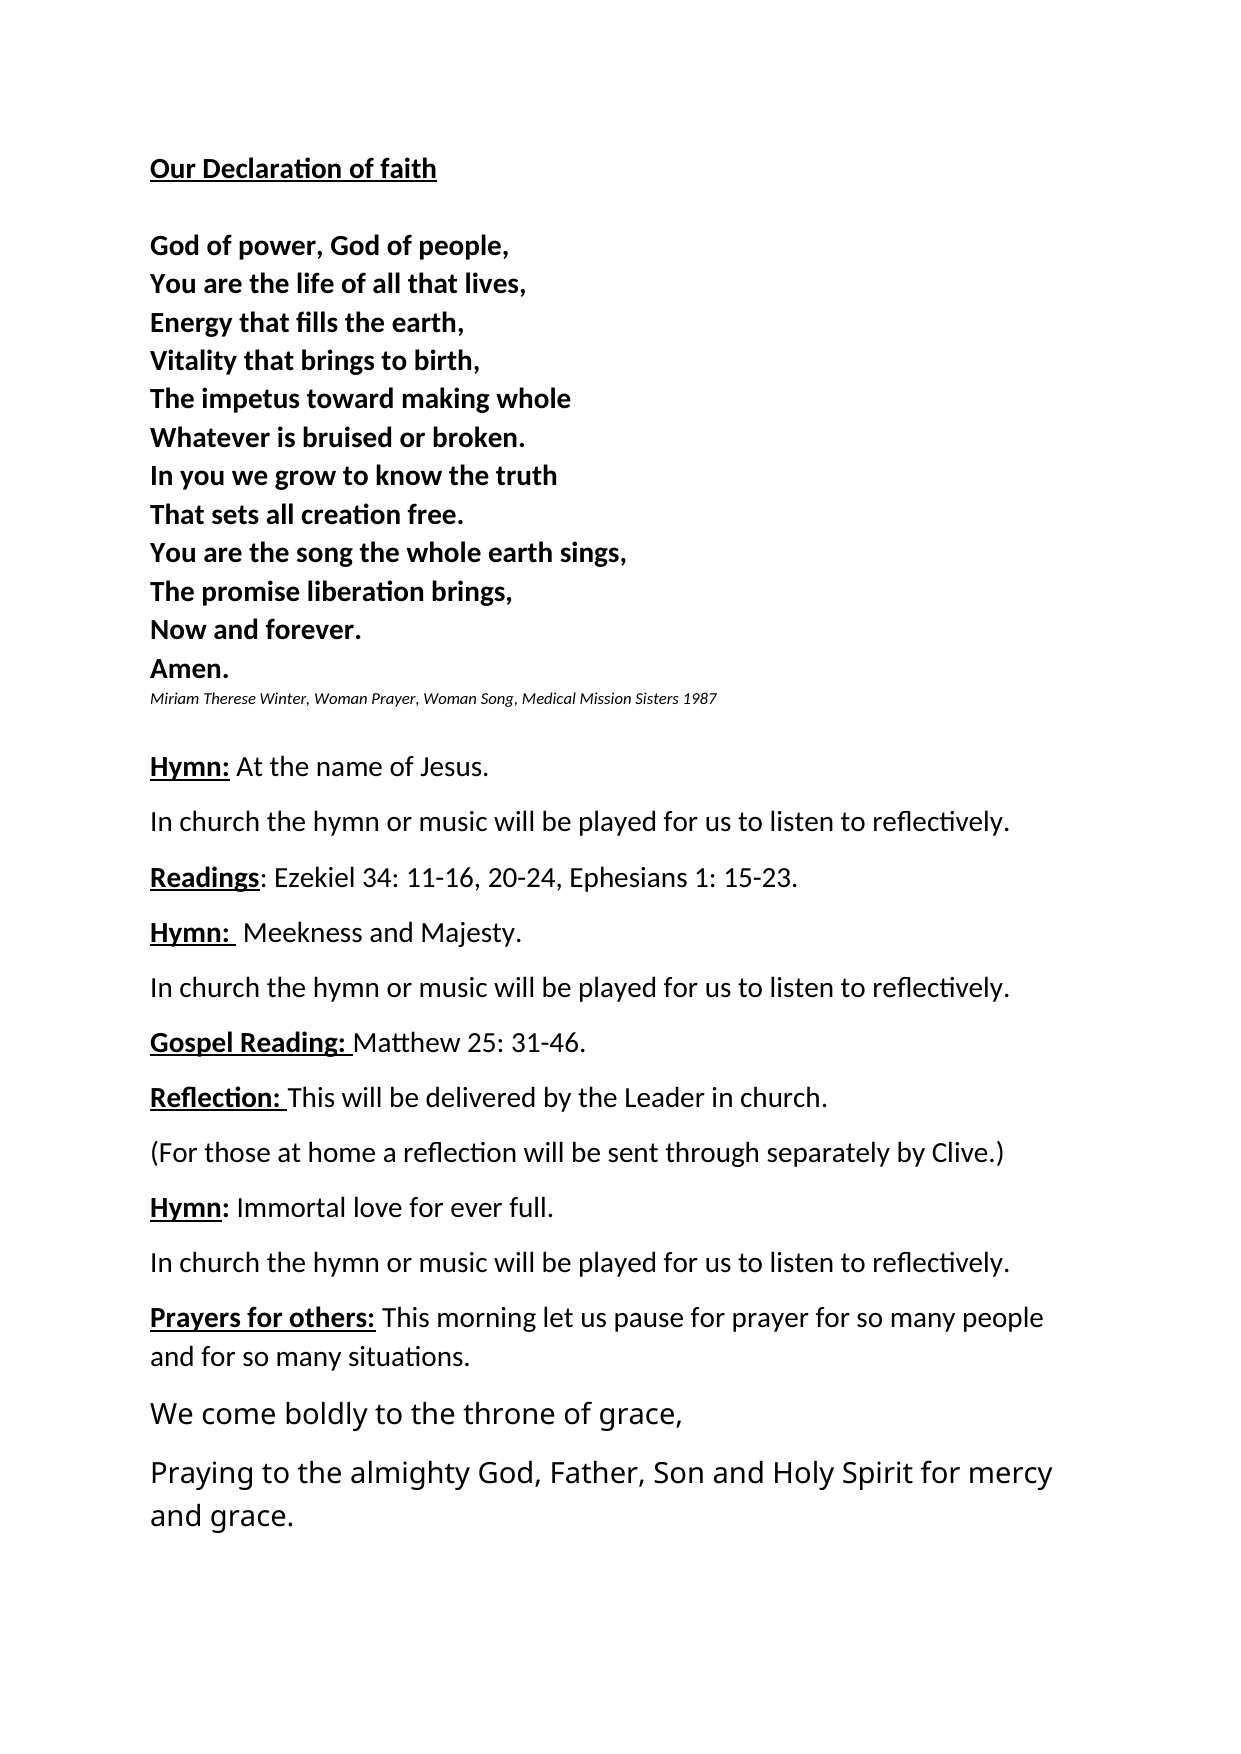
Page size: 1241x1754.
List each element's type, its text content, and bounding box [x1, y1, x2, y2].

text Hymn: Immortal love for ever full. [150, 1189, 1090, 1225]
text Gospel Reading: Matthew 25: 31-46. [150, 1024, 1090, 1059]
text In you we grow to know the truth [150, 457, 1090, 493]
text Readings: Ezekiel 34: 11-16, 20-24, Ephesians 1: 15-23. [150, 859, 1090, 894]
text Whatever is bruised or broken. [150, 419, 1090, 455]
text (For those at home a reflection will be sent through separately by Clive.) [150, 1134, 1090, 1170]
text The promise liberation brings, [150, 573, 1090, 608]
text God of power, God of people, [150, 227, 1090, 262]
text Amen. [150, 650, 1090, 685]
text Praying to the almighty God, Father, Son and Holy Spirit for mercy and grace. [150, 1452, 1090, 1535]
text Vitality that brings to birth, [150, 342, 1090, 378]
text Our Declaration of faith [150, 150, 1090, 186]
text In church the hymn or music will be played for us to listen to reflectively. [150, 803, 1090, 839]
text Reflection: This will be delivered by the Leader in church. [150, 1079, 1090, 1115]
text Prayers for others: This morning let us pause for prayer for so many people and for so many situations. [150, 1299, 1090, 1373]
text In church the hymn or music will be played for us to listen to reflectively. [150, 969, 1090, 1004]
text That sets all creation free. [150, 496, 1090, 532]
text Energy that fills the earth, [150, 304, 1090, 339]
text Hymn: At the name of Jesus. [150, 748, 1090, 784]
text You are the life of all that lives, [150, 265, 1090, 301]
text You are the song the whole earth sings, [150, 534, 1090, 570]
text Hymn: Meekness and Majesty. [150, 914, 1090, 949]
text We come boldly to the throne of grace, [150, 1393, 1090, 1433]
text The impetus toward making whole [150, 381, 1090, 416]
text Miriam Therese Winter, Woman Prayer, Woman Song, Medical Mission Sisters 1987 [150, 688, 1090, 708]
text Now and forever. [150, 611, 1090, 647]
text In church the hymn or music will be played for us to listen to reflectively. [150, 1244, 1090, 1280]
